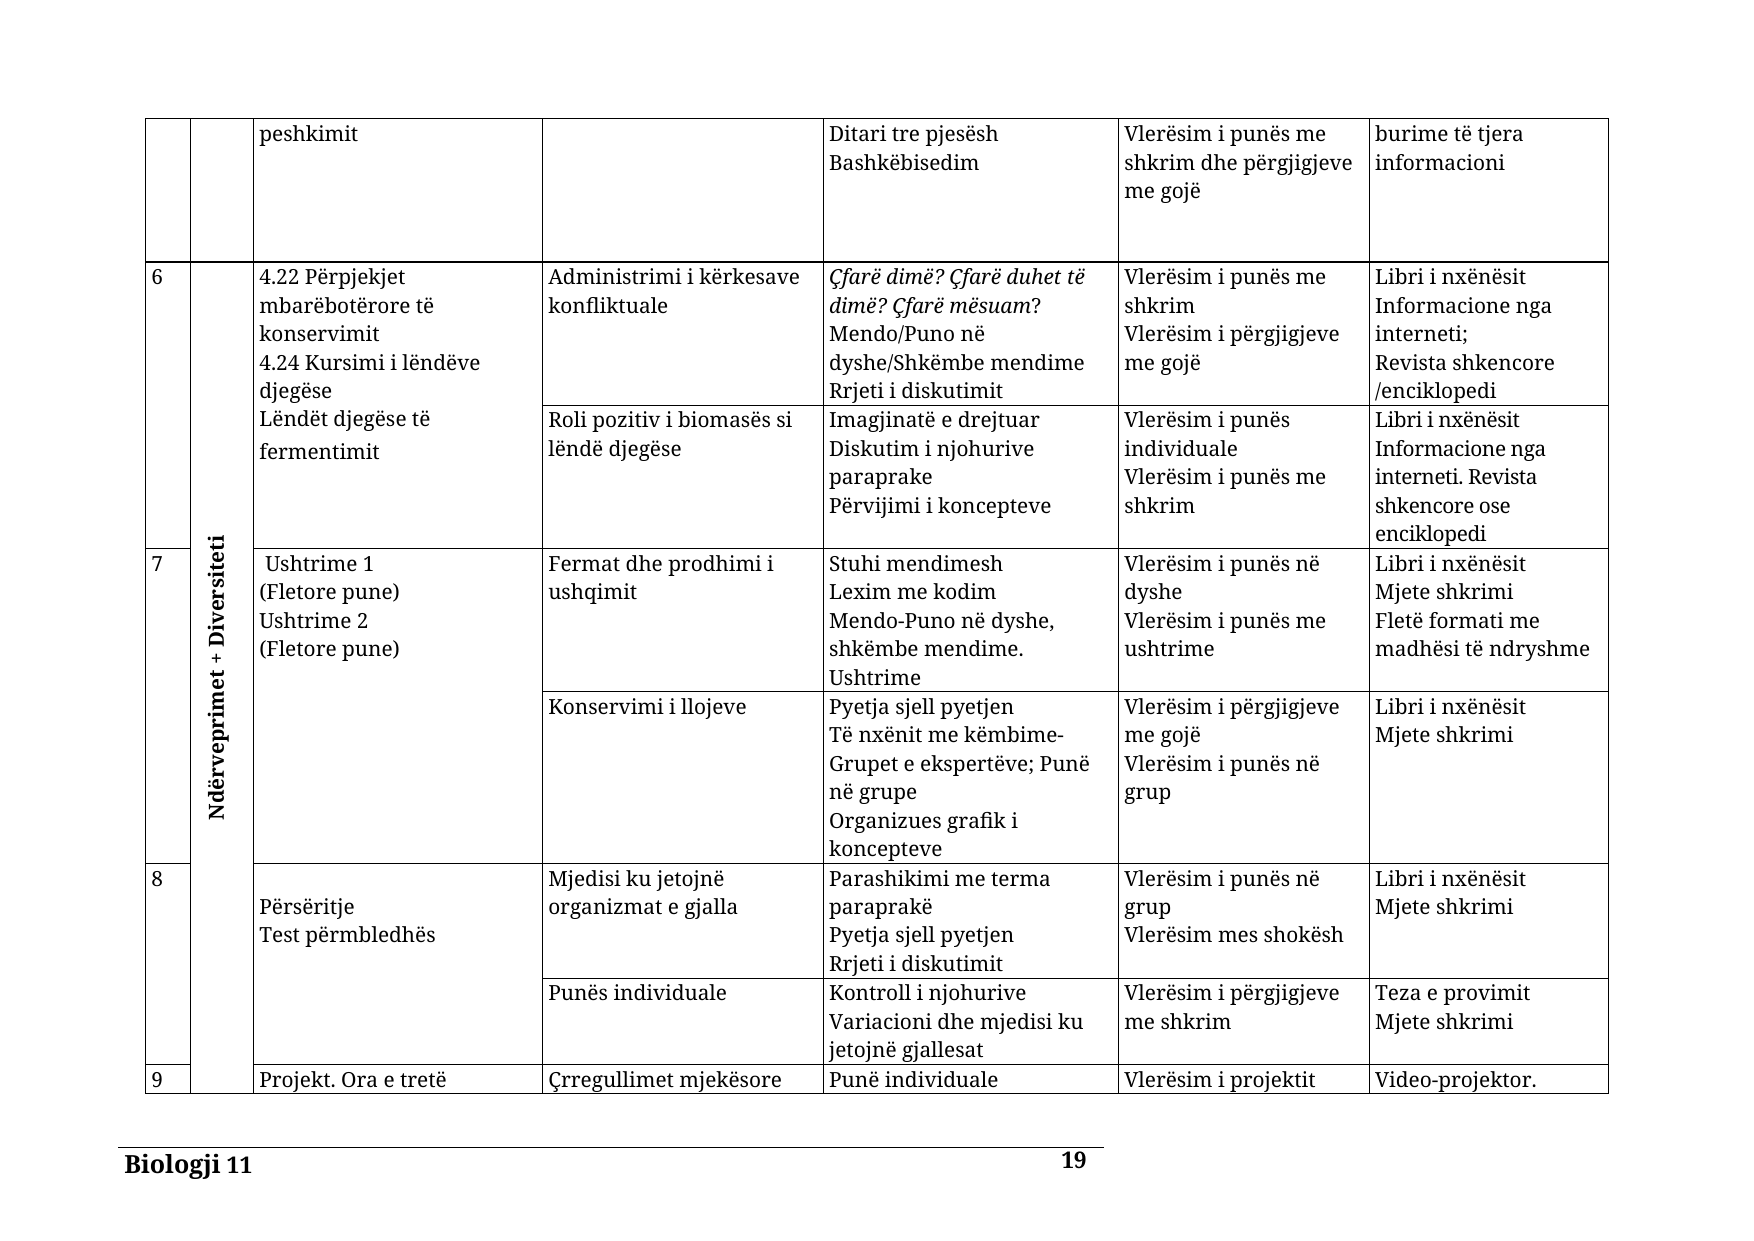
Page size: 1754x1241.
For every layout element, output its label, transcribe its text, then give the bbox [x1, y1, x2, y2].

table_cell Vlerësim i punës në dyshe Vlerësim i punës me ushtrime [1119, 549, 1369, 691]
table_cell Libri i nxënësit Mjete shkrimi [1370, 692, 1608, 863]
table_cell Kontroll i njohurive Variacioni dhe mjedisi ku jetojnë gjallesat [824, 979, 1118, 1064]
table_cell Vlerësim i punës në grup Vlerësim mes shokësh [1119, 864, 1369, 977]
table_cell Fermat dhe prodhimi i ushqimit [543, 549, 823, 691]
table_cell Pyetja sjell pyetjen Të nxënit me këmbime-Grupet e ekspertëve; Punë në grupe Organizues grafik i koncepteve [824, 692, 1118, 863]
table_cell Punës individuale [543, 979, 823, 1064]
table_cell Vlerësim i përgjigjeve me gojë Vlerësim i punës në grup [1119, 692, 1369, 863]
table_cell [1119, 1065, 1369, 1093]
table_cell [1119, 119, 1369, 261]
table_cell Libri i nxënësit Informacione nga interneti; Revista shkencore /enciklopedi [1370, 263, 1608, 404]
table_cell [1370, 119, 1608, 261]
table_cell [824, 1065, 1118, 1093]
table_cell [543, 119, 823, 261]
table_cell Çfarë dimë? Çfarë duhet të dimë? Çfarë mësuam? Mendo/Puno në dyshe/Shkëmbe mendime Rrjeti i diskutimit [824, 263, 1118, 404]
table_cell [543, 1065, 823, 1093]
table_cell Teza e provimit Mjete shkrimi [1370, 979, 1608, 1064]
table_cell Ndërveprimet + Diversiteti [191, 263, 253, 1093]
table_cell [1370, 1065, 1608, 1093]
table_cell Ushtrime 1 (Fletore pune) Ushtrime 2 (Fletore pune) [254, 549, 542, 863]
table_cell 9 [146, 1065, 190, 1093]
table_cell Administrimi i kërkesave konfliktuale [543, 263, 823, 404]
table_cell Imagjinatë e drejtuar Diskutim i njohurive paraprake Përvijimi i koncepteve [824, 406, 1118, 548]
table_cell 4.22 Përpjekjet mbarëbotërore të konservimit 4.24 Kursimi i lëndëve djegëse Lëndët djegëse të fermentimit [254, 263, 542, 548]
table_cell Vlerësim i punës individuale Vlerësim i punës me shkrim [1119, 406, 1369, 548]
table_cell Vlerësim i përgjigjeve me shkrim [1119, 979, 1369, 1064]
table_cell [254, 1065, 542, 1093]
table_cell Konservimi i llojeve [543, 692, 823, 863]
table_cell 6 [146, 263, 190, 548]
table_cell Roli pozitiv i biomasës si lëndë djegëse [543, 406, 823, 548]
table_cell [824, 119, 1118, 261]
table_cell 8 [146, 864, 190, 1064]
table_cell Libri i nxënësit Mjete shkrimi [1370, 864, 1608, 977]
table_cell Përsëritje Test përmbledhës [254, 864, 542, 1064]
table_cell Mjedisi ku jetojnë organizmat e gjalla [543, 864, 823, 977]
table_cell Libri i nxënësit Mjete shkrimi Fletë formati me madhësi të ndryshme [1370, 549, 1608, 691]
table_cell Parashikimi me terma paraprakë Pyetja sjell pyetjen Rrjeti i diskutimit [824, 864, 1118, 977]
table_cell 7 [146, 549, 190, 863]
table_cell Libri i nxënësit Informacione nga interneti. Revista shkencore ose enciklopedi [1370, 406, 1608, 548]
table_cell Stuhi mendimesh Lexim me kodim Mendo-Puno në dyshe, shkëmbe mendime. Ushtrime [824, 549, 1118, 691]
table_cell Vlerësim i punës me shkrim Vlerësim i përgjigjeve me gojë [1119, 263, 1369, 404]
